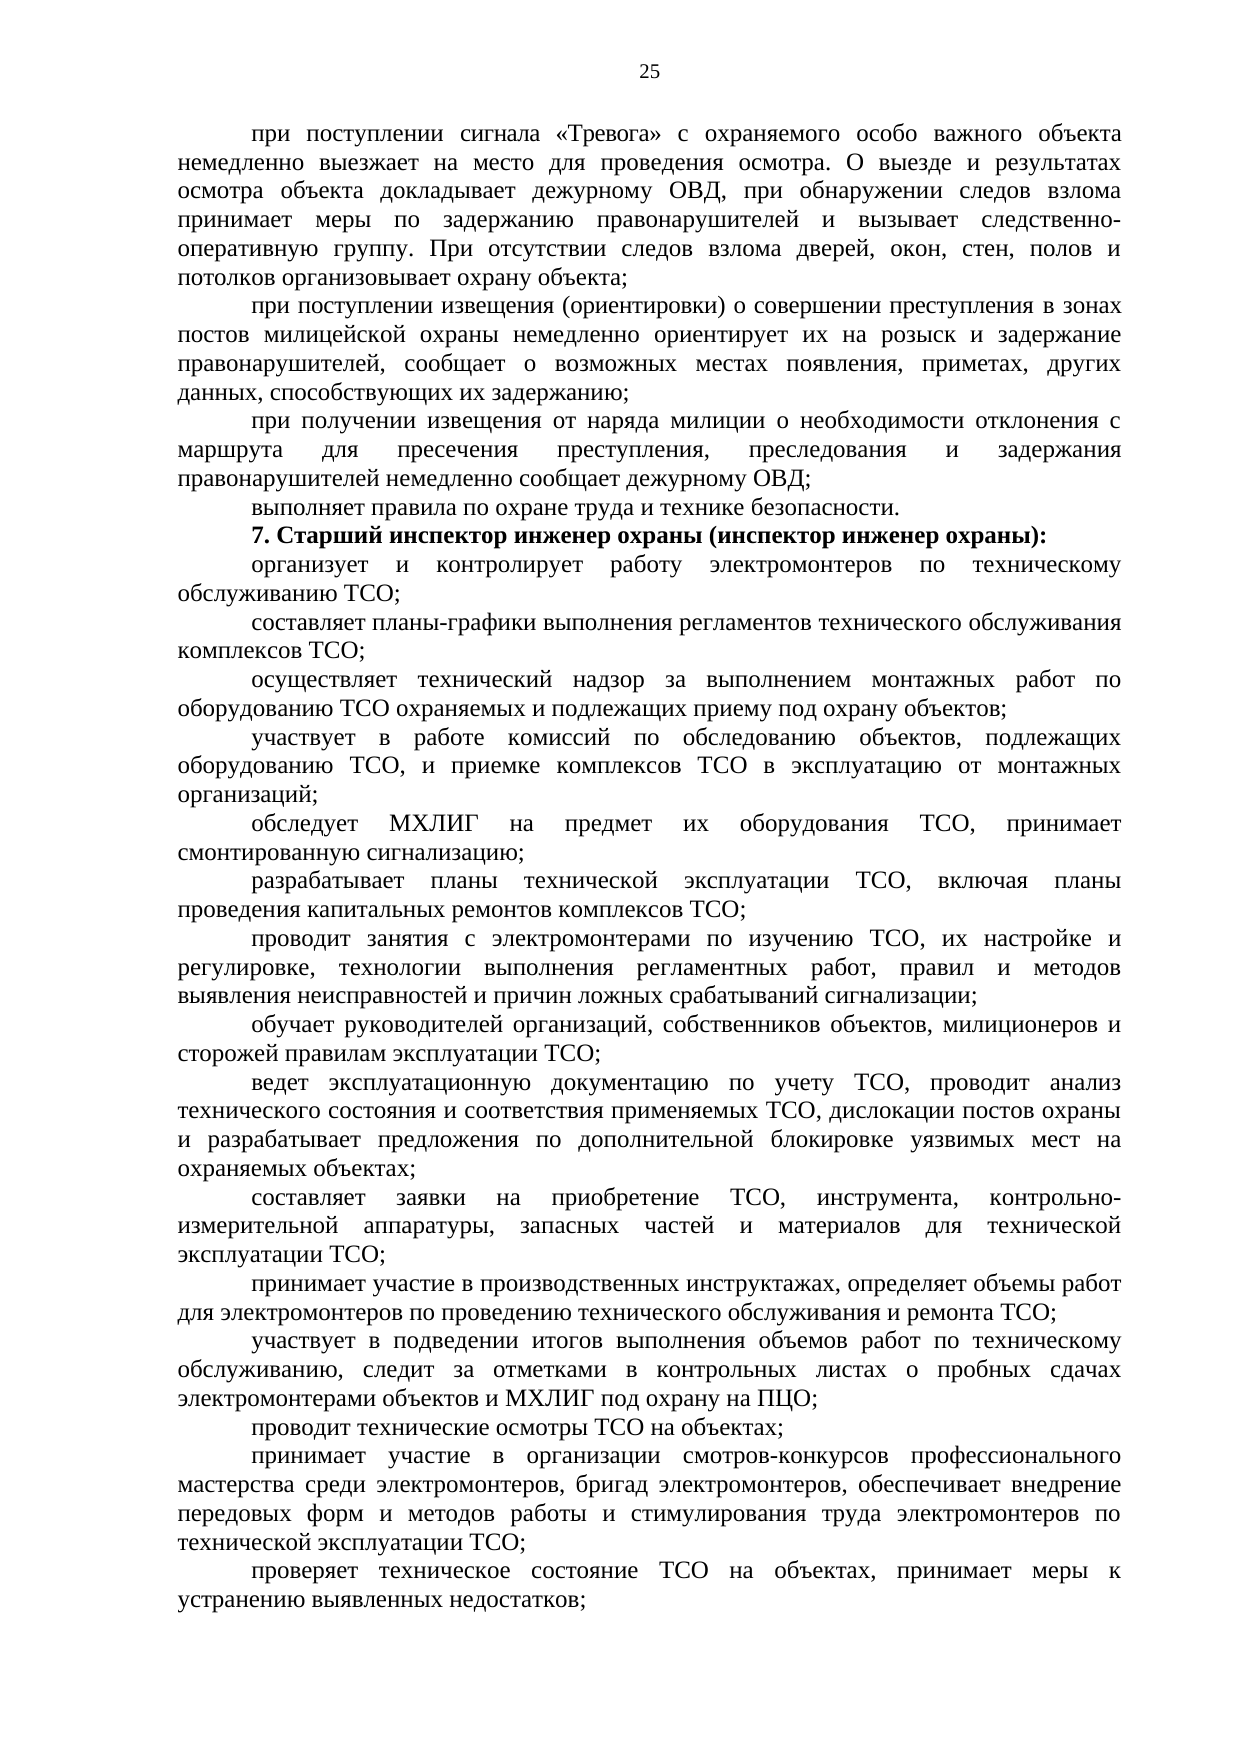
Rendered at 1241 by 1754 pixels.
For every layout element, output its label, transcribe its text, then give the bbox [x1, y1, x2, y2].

text ведет эксплуатационную документацию по учету ТСО, проводит анализ технического состояния и соответствия применяемых ТСО, дислокации постов охраны и разрабатывает предложения по дополнительной блокировке уязвимых мест на охраняемых объектах; [177, 1067, 1122, 1182]
text обследует МХЛИГ на предмет их оборудования ТСО, принимает смонтированную сигнализацию; [177, 808, 1122, 866]
text проверяет техническое состояние ТСО на объектах, принимает меры к устранению выявленных недостатков; [177, 1556, 1122, 1613]
text принимает участие в организации смотров-конкурсов профессионального мастерства среди электромонтеров, бригад электромонтеров, обеспечивает внедрение передовых форм и методов работы и стимулирования труда электромонтеров по технической эксплуатации ТСО; [177, 1441, 1122, 1556]
text обучает руководителей организаций, собственников объектов, милиционеров и сторожей правилам эксплуатации ТСО; [177, 1009, 1122, 1067]
text принимает участие в производственных инструктажах, определяет объемы работ для электромонтеров по проведению технического обслуживания и ремонта ТСО; [177, 1268, 1122, 1326]
text при поступлении сигнала «Тревога» с охраняемого особо важного объекта немедленно выезжает на место для проведения осмотра. О выезде и результатах осмотра объекта докладывает дежурному ОВД, при обнаружении следов взлома принимает меры по задержанию правонарушителей и вызывает следственно-оперативную группу. При отсутствии следов взлома дверей, окон, стен, полов и потолков организовывает охрану объекта; [177, 118, 1122, 291]
text разрабатывает планы технической эксплуатации ТСО, включая планы проведения капитальных ремонтов комплексов ТСО; [177, 866, 1122, 923]
text организует и контролирует работу электромонтеров по техническому обслуживанию ТСО; [177, 549, 1122, 607]
text участвует в работе комиссий по обследованию объектов, подлежащих оборудованию ТСО, и приемке комплексов ТСО в эксплуатацию от монтажных организаций; [177, 722, 1122, 808]
text составляет планы-графики выполнения регламентов технического обслуживания комплексов ТСО; [177, 607, 1122, 664]
text проводит технические осмотры ТСО на объектах; [177, 1412, 1122, 1441]
text выполняет правила по охране труда и технике безопасности. [177, 492, 1122, 521]
text проводит занятия с электромонтерами по изучению ТСО, их настройке и регулировке, технологии выполнения регламентных работ, правил и методов выявления неисправностей и причин ложных срабатываний сигнализации; [177, 923, 1122, 1009]
text составляет заявки на приобретение ТСО, инструмента, контрольно-измерительной аппаратуры, запасных частей и материалов для технической эксплуатации ТСО; [177, 1182, 1122, 1268]
text осуществляет технический надзор за выполнением монтажных работ по оборудованию ТСО охраняемых и подлежащих приему под охрану объектов; [177, 664, 1122, 722]
text 7. Старший инспектор инженер охраны (инспектор инженер охраны): [177, 521, 1122, 549]
text при поступлении извещения (ориентировки) о совершении преступления в зонах постов милицейской охраны немедленно ориентирует их на розыск и задержание правонарушителей, сообщает о возможных местах появления, приметах, других данных, способствующих их задержанию; [177, 291, 1122, 406]
text при получении извещения от наряда милиции о необходимости отклонения с маршрута для пресечения преступления, преследования и задержания правонарушителей немедленно сообщает дежурному ОВД; [177, 406, 1122, 492]
text участвует в подведении итогов выполнения объемов работ по техническому обслуживанию, следит за отметками в контрольных листах о пробных сдачах электромонтерами объектов и МХЛИГ под охрану на ПЦО; [177, 1326, 1122, 1412]
